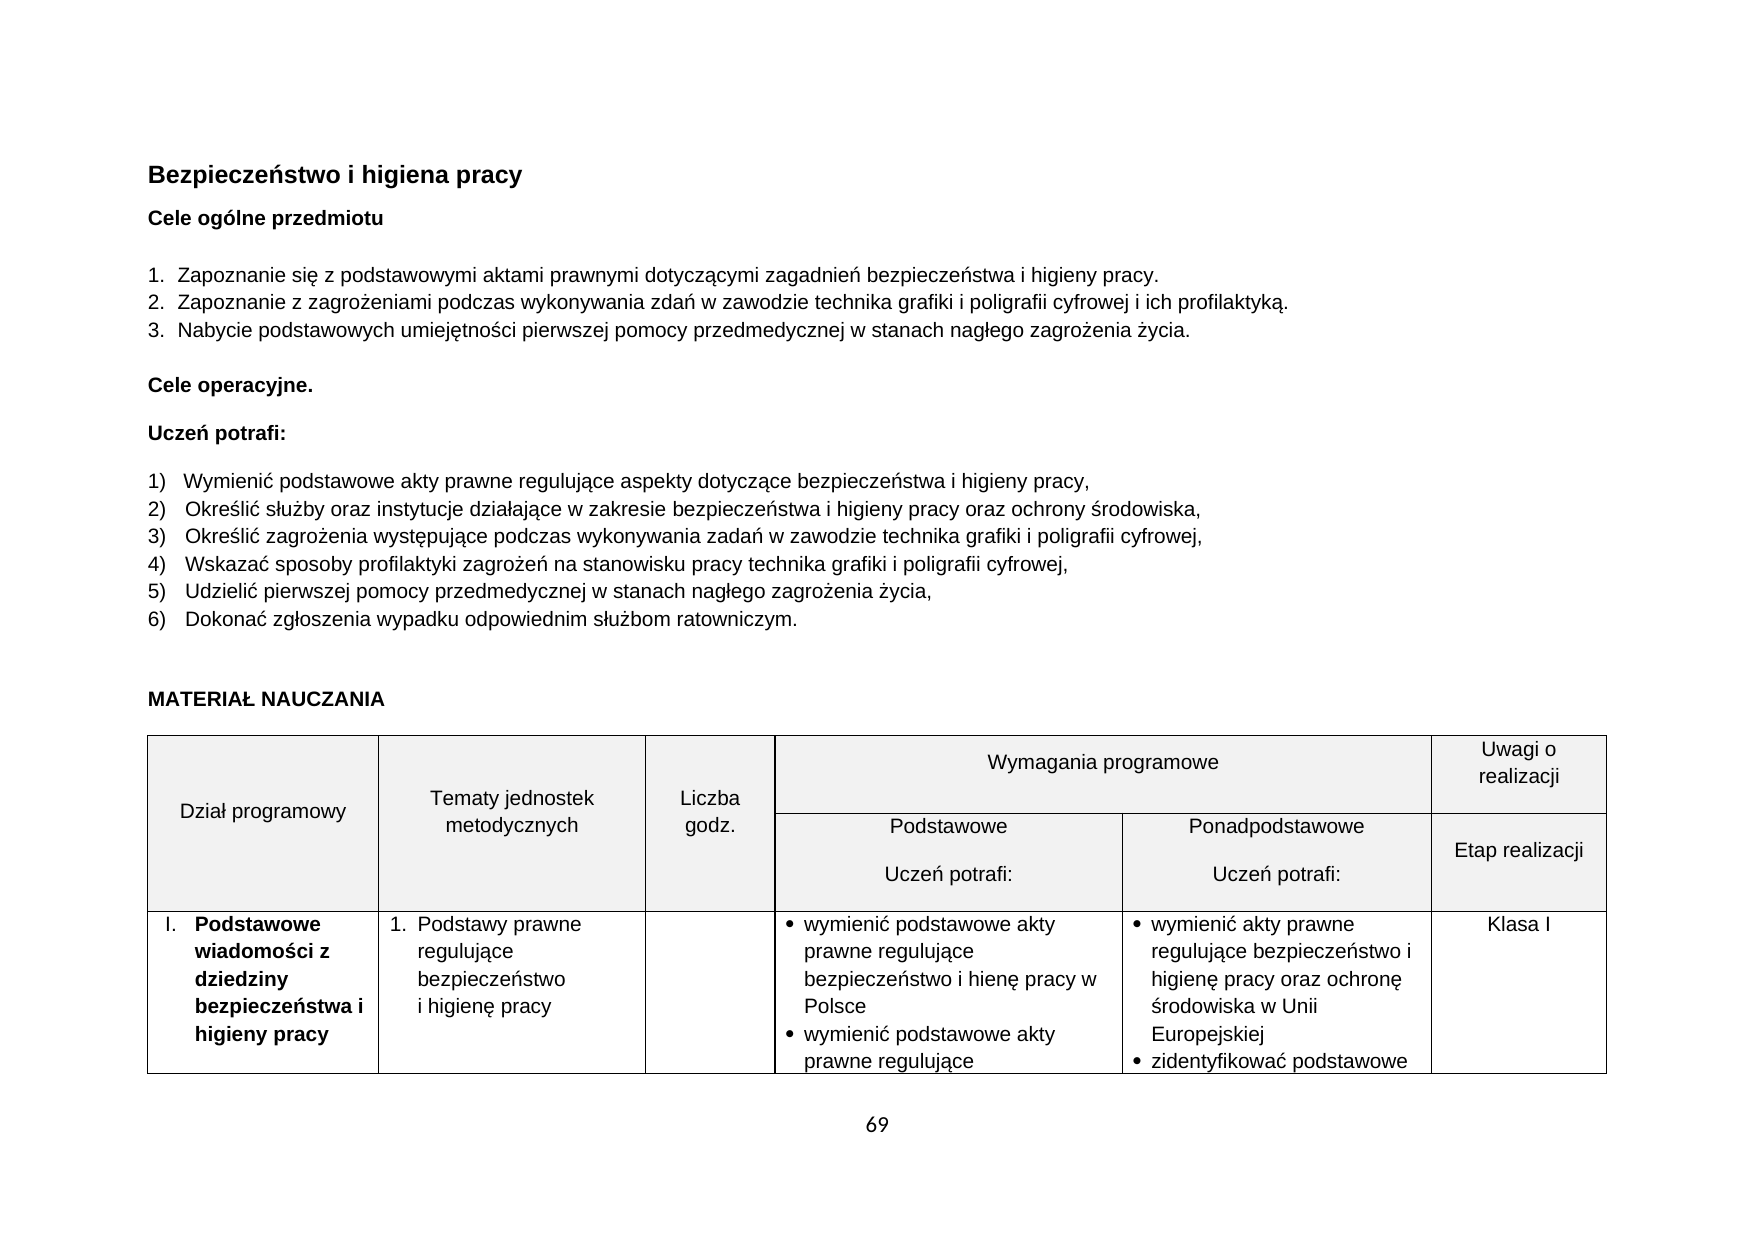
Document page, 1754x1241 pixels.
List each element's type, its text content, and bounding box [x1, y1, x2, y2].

table_header Dział programowy [148, 736, 378, 911]
table_header Liczba godz. [646, 736, 774, 911]
list Nabycie podstawowych umiejętności pierwszej pomocy przedmedycznej w stanach nagłego zagrożenia życia. [148, 317, 1606, 341]
list Zapoznanie się z podstawowymi aktami prawnymi dotyczącymi zagadnień bezpieczeństwa i higieny pracy. [148, 262, 1606, 286]
text Uczeń potrafi: [148, 421, 1606, 445]
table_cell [148, 912, 378, 1073]
table_header Wymagania programowe [776, 736, 1431, 813]
list Udzielić pierwszej pomocy przedmedycznej w stanach nagłego zagrożenia życia, [148, 579, 1606, 603]
table_cell Podstawowe Uczeń potrafi: [776, 814, 1122, 911]
list Wskazać sposoby profilaktyki zagrożeń na stanowisku pracy technika grafiki i poligrafii cyfrowej, [148, 552, 1606, 576]
subtitle Bezpieczeństwo i higiena pracy [148, 160, 1606, 189]
list Zapoznanie z zagrożeniami podczas wykonywania zdań w zawodzie technika grafiki i poligrafii cyfrowej i ich profilaktyką. [148, 290, 1606, 314]
table_cell Ponadpodstawowe Uczeń potrafi: [1123, 814, 1431, 911]
table_header Tematy jednostek metodycznych [379, 736, 645, 911]
text Cele ogólne przedmiotu [148, 206, 1606, 229]
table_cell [1123, 912, 1431, 1073]
table_cell Etap realizacji [1432, 814, 1606, 911]
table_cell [379, 912, 645, 1073]
text MATERIAŁ NAUCZANIA [148, 687, 1606, 711]
table_header Uwagi o realizacji [1432, 736, 1606, 813]
table_cell [646, 912, 774, 1073]
text Cele operacyjne. [148, 372, 1606, 396]
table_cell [776, 912, 1122, 1073]
list Wymienić podstawowe akty prawne regulujące aspekty dotyczące bezpieczeństwa i higieny pracy, [148, 469, 1606, 493]
list Określić zagrożenia występujące podczas wykonywania zadań w zawodzie technika grafiki i poligrafii cyfrowej, [148, 524, 1606, 548]
list Określić służby oraz instytucje działające w zakresie bezpieczeństwa i higieny pracy oraz ochrony środowiska, [148, 497, 1606, 521]
table_cell Klasa I [1432, 912, 1606, 1073]
list Dokonać zgłoszenia wypadku odpowiednim służbom ratowniczym. [148, 607, 1606, 631]
